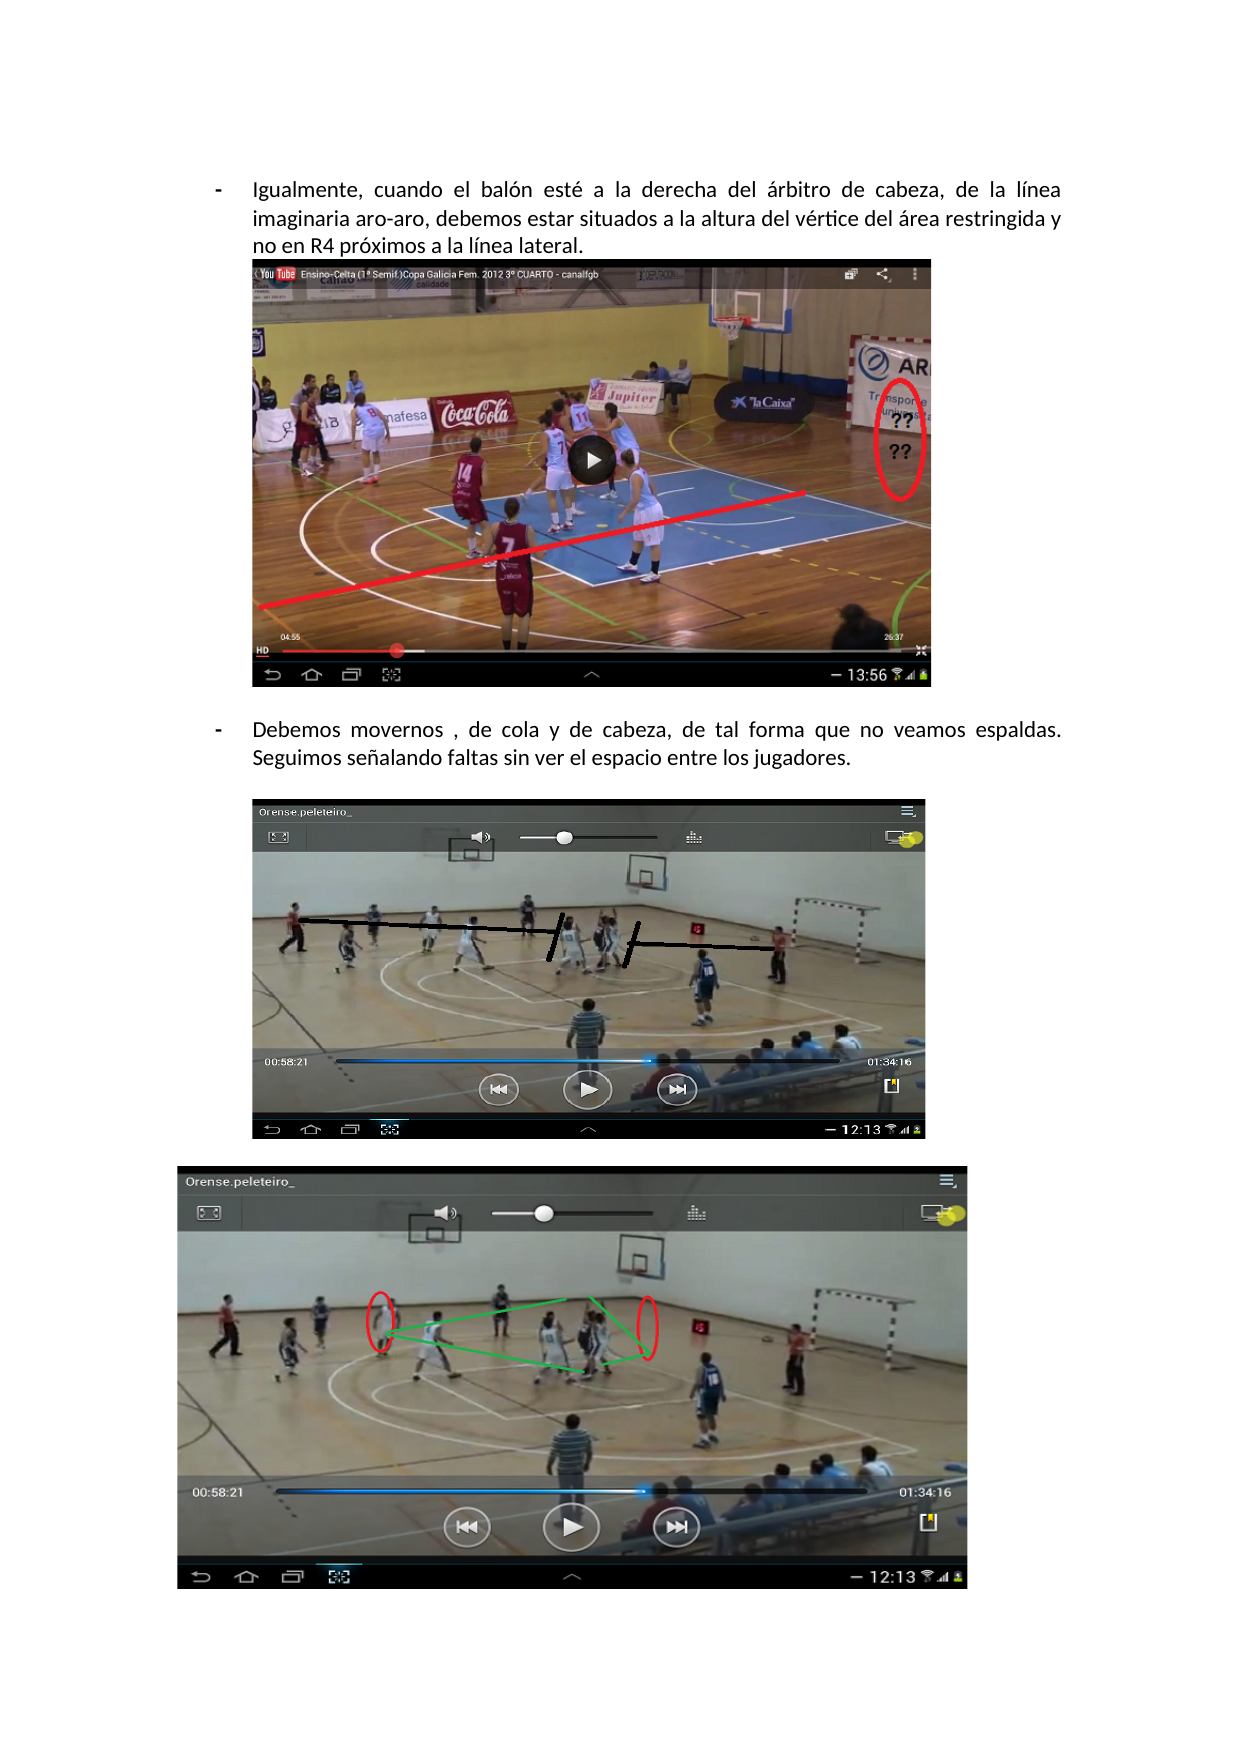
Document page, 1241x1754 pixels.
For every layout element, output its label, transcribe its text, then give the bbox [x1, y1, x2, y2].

picture [252, 799, 926, 1139]
list Debemos movernos , de cola y de cabeza, de tal forma que no veamos espaldas. Seguimos señalando faltas sin ver el espacio entre los jugadores. [215, 715, 1063, 771]
picture [177, 1166, 968, 1589]
picture [252, 259, 932, 687]
list Igualmente, cuando el balón esté a la derecha del árbitro de cabeza, de la línea imaginaria aro-aro, debemos estar situados a la altura del vértice del área restringida y no en R4 próximos a la línea lateral. [215, 176, 1063, 260]
